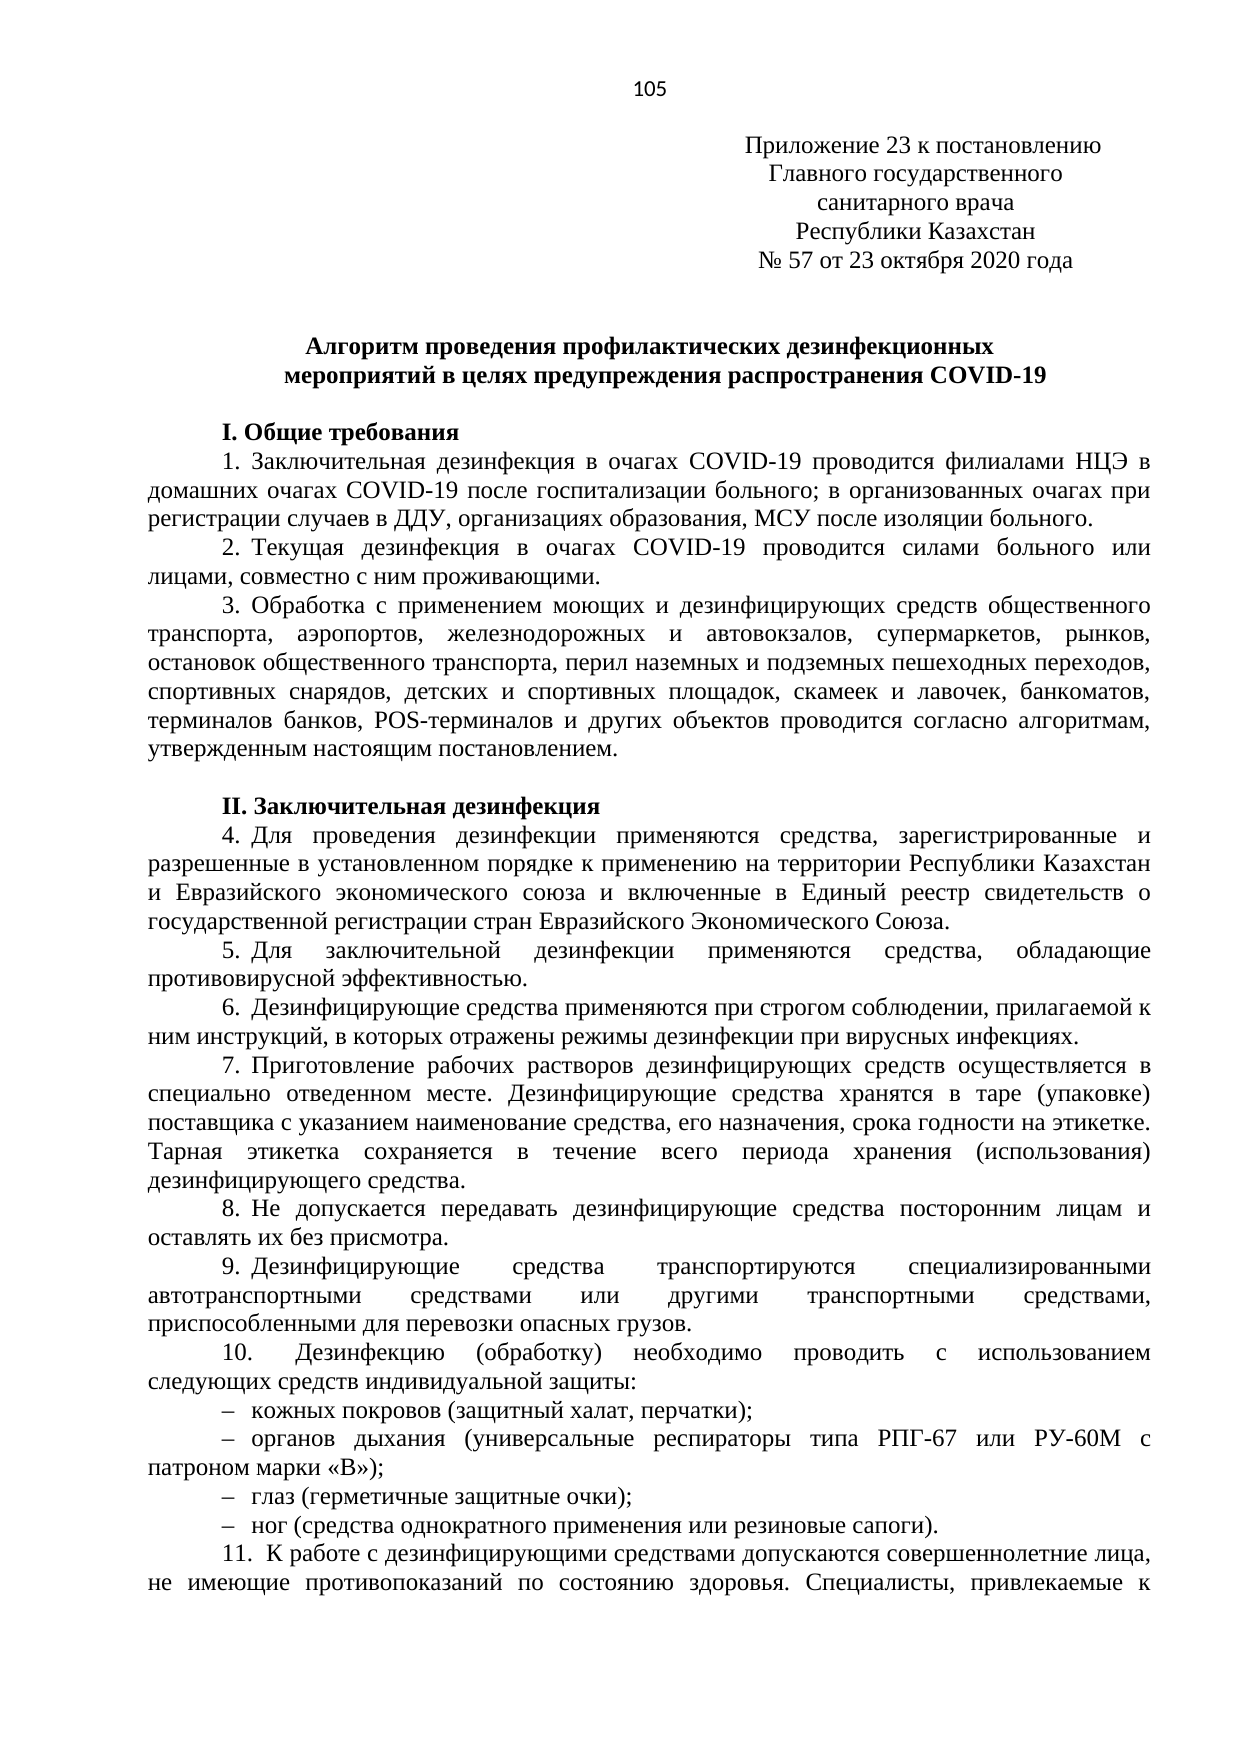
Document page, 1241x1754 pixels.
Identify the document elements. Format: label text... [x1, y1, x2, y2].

list Главного государственного [679, 158, 1152, 187]
list Для заключительной дезинфекции применяются средства, обладающие противовирусной эффективностью. [148, 935, 1152, 992]
list Дезинфекцию (обработку) необходимо проводить с использованием следующих средств индивидуальной защиты: [148, 1337, 1152, 1395]
list кожных покровов (защитный халат, перчатки); [148, 1395, 1152, 1423]
list Для проведения дезинфекции применяются средства, зарегистрированные и разрешенные в установленном порядке к применению на территории Республики Казахстан и Евразийского экономического союза и включенные в Единый реестр свидетельств о государственной регистрации стран Евразийского Экономического Союза. [148, 820, 1152, 935]
text II. Заключительная дезинфекция [222, 791, 1152, 820]
list глаз (герметичные защитные очки); [148, 1481, 1152, 1510]
list санитарного врача [679, 187, 1152, 216]
list Дезинфицирующие средства применяются при строгом соблюдении, прилагаемой к ним инструкций, в которых отражены режимы дезинфекции при вирусных инфекциях. [148, 992, 1152, 1050]
list Текущая дезинфекция в очагах COVID-19 проводится силами больного или лицами, совместно с ним проживающими. [148, 532, 1152, 590]
list органов дыхания (универсальные респираторы типа РПГ-67 или РУ-60М с патроном марки «В»); [148, 1423, 1152, 1481]
list Дезинфицирующие средства транспортируются специализированными автотранспортными средствами или другими транспортными средствами, приспособленными для перевозки опасных грузов. [148, 1251, 1152, 1337]
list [148, 1538, 1152, 1596]
list Республики Казахстан [679, 216, 1152, 245]
text мероприятий в целях предупреждения распространения COVID-19 [148, 360, 1152, 388]
list Приготовление рабочих растворов дезинфицирующих средств осуществляется в специально отведенном месте. Дезинфицирующие средства хранятся в таре (упаковке) поставщика с указанием наименование средства, его назначения, срока годности на этикетке. Тарная этикетка сохраняется в течение всего периода хранения (использования) дезинфицирующего средства. [148, 1050, 1152, 1193]
list Не допускается передавать дезинфицирующие средства посторонним лицам и оставлять их без присмотра. [148, 1193, 1152, 1251]
list Заключительная дезинфекция в очагах COVID-19 проводится филиалами НЦЭ в домашних очагах COVID-19 после госпитализации больного; в организованных очагах при регистрации случаев в ДДУ, организациях образования, МСУ после изоляции больного. [148, 446, 1152, 532]
list Обработка с применением моющих и дезинфицирующих средств общественного транспорта, аэропортов, железнодорожных и автовокзалов, супермаркетов, рынков, остановок общественного транспорта, перил наземных и подземных пешеходных переходов, спортивных снарядов, детских и спортивных площадок, скамеек и лавочек, банкоматов, терминалов банков, POS-терминалов и других объектов проводится согласно алгоритмам, утвержденным настоящим постановлением. [148, 590, 1152, 762]
text Приложение 23 к постановлению [694, 130, 1152, 158]
list № 57 от 23 октября 2020 года [679, 245, 1152, 273]
text Алгоритм проведения профилактических дезинфекционных [148, 331, 1152, 360]
text I. Общие требования [148, 417, 1152, 446]
list ног (средства однократного применения или резиновые сапоги). [148, 1510, 1152, 1538]
